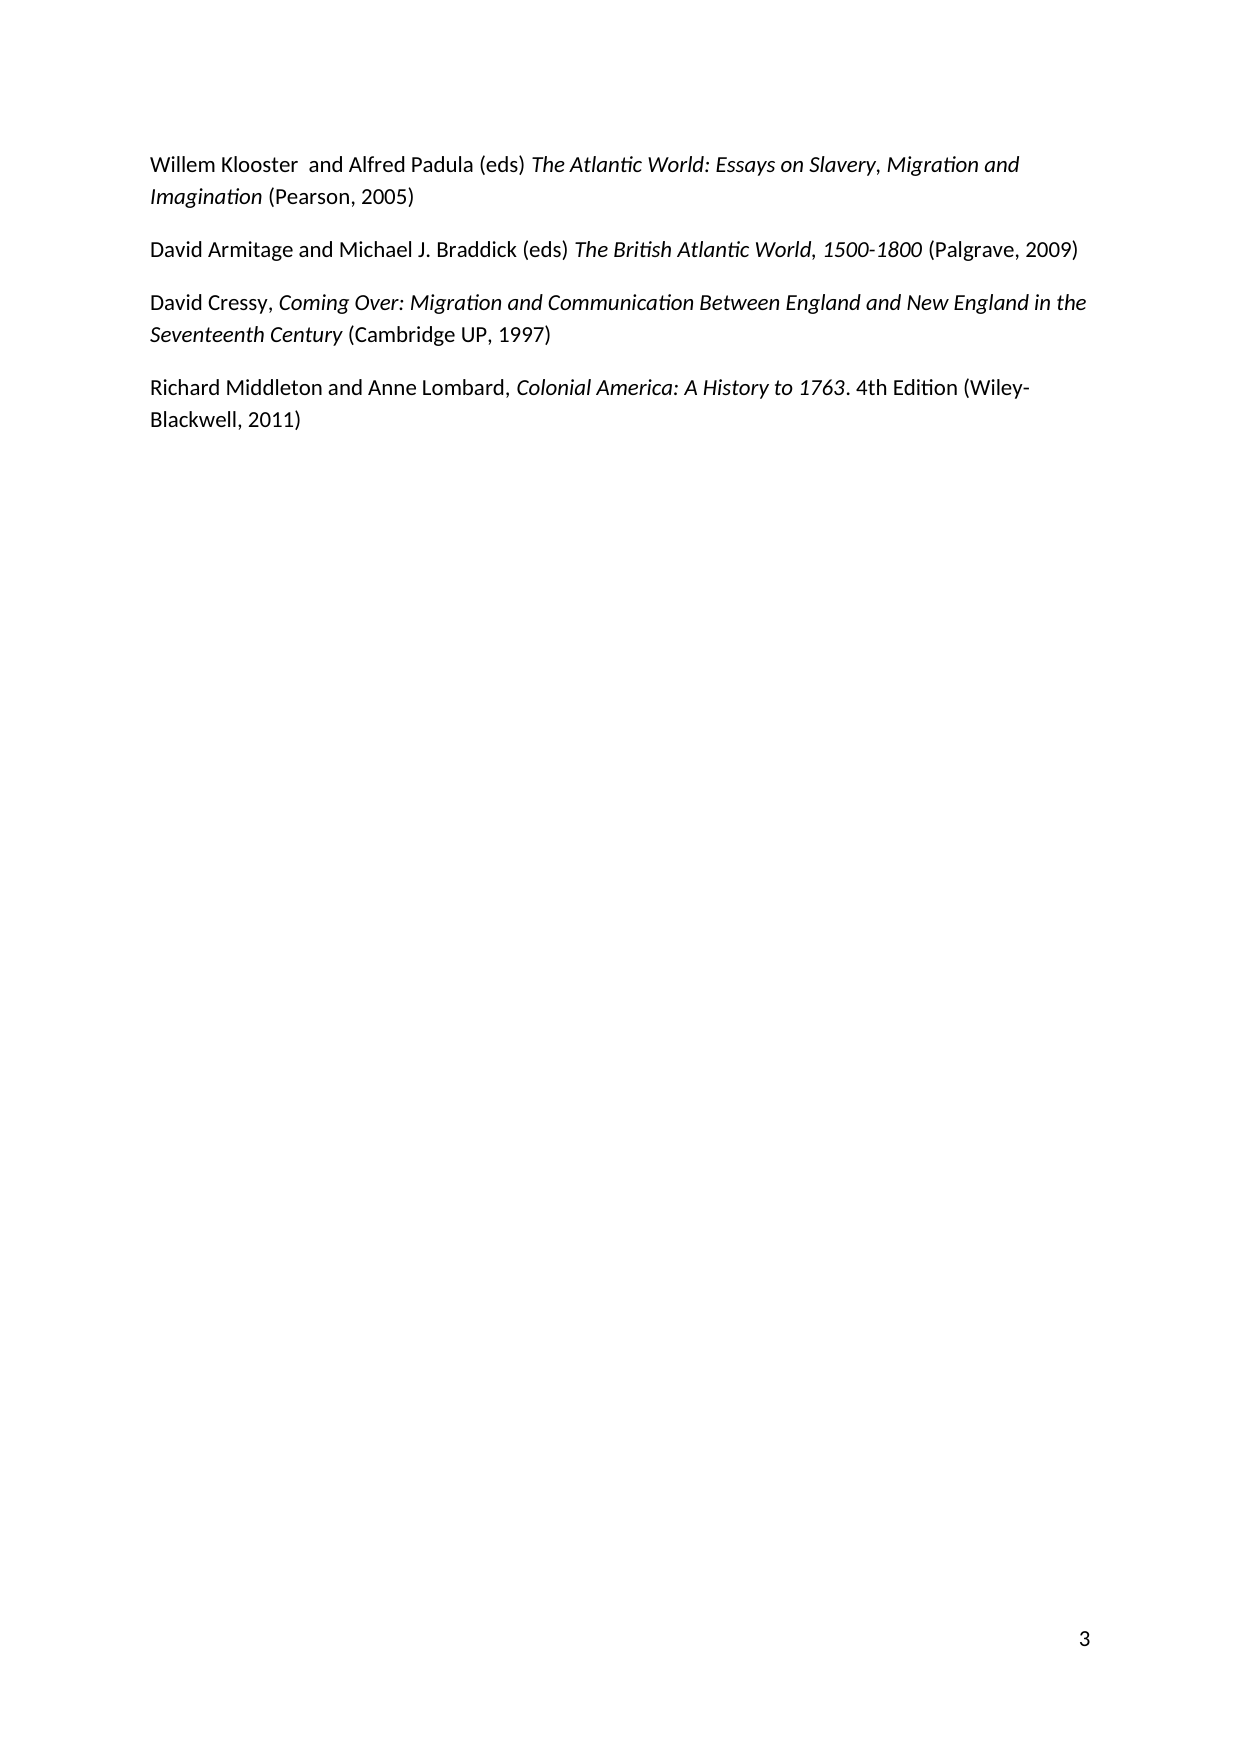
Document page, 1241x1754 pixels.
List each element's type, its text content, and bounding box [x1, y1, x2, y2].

text David Cressy, Coming Over: Migration and Communication Between England and New England in the Seventeenth Century (Cambridge UP, 1997) [150, 288, 1090, 348]
text Willem Klooster and Alfred Padula (eds) The Atlantic World: Essays on Slavery, Migration and Imagination (Pearson, 2005) [150, 150, 1090, 210]
text David Armitage and Michael J. Braddick (eds) The British Atlantic World, 1500-1800 (Palgrave, 2009) [150, 235, 1090, 263]
text Richard Middleton and Anne Lombard, Colonial America: A History to 1763. 4th Edition (Wiley-Blackwell, 2011) [150, 373, 1090, 434]
